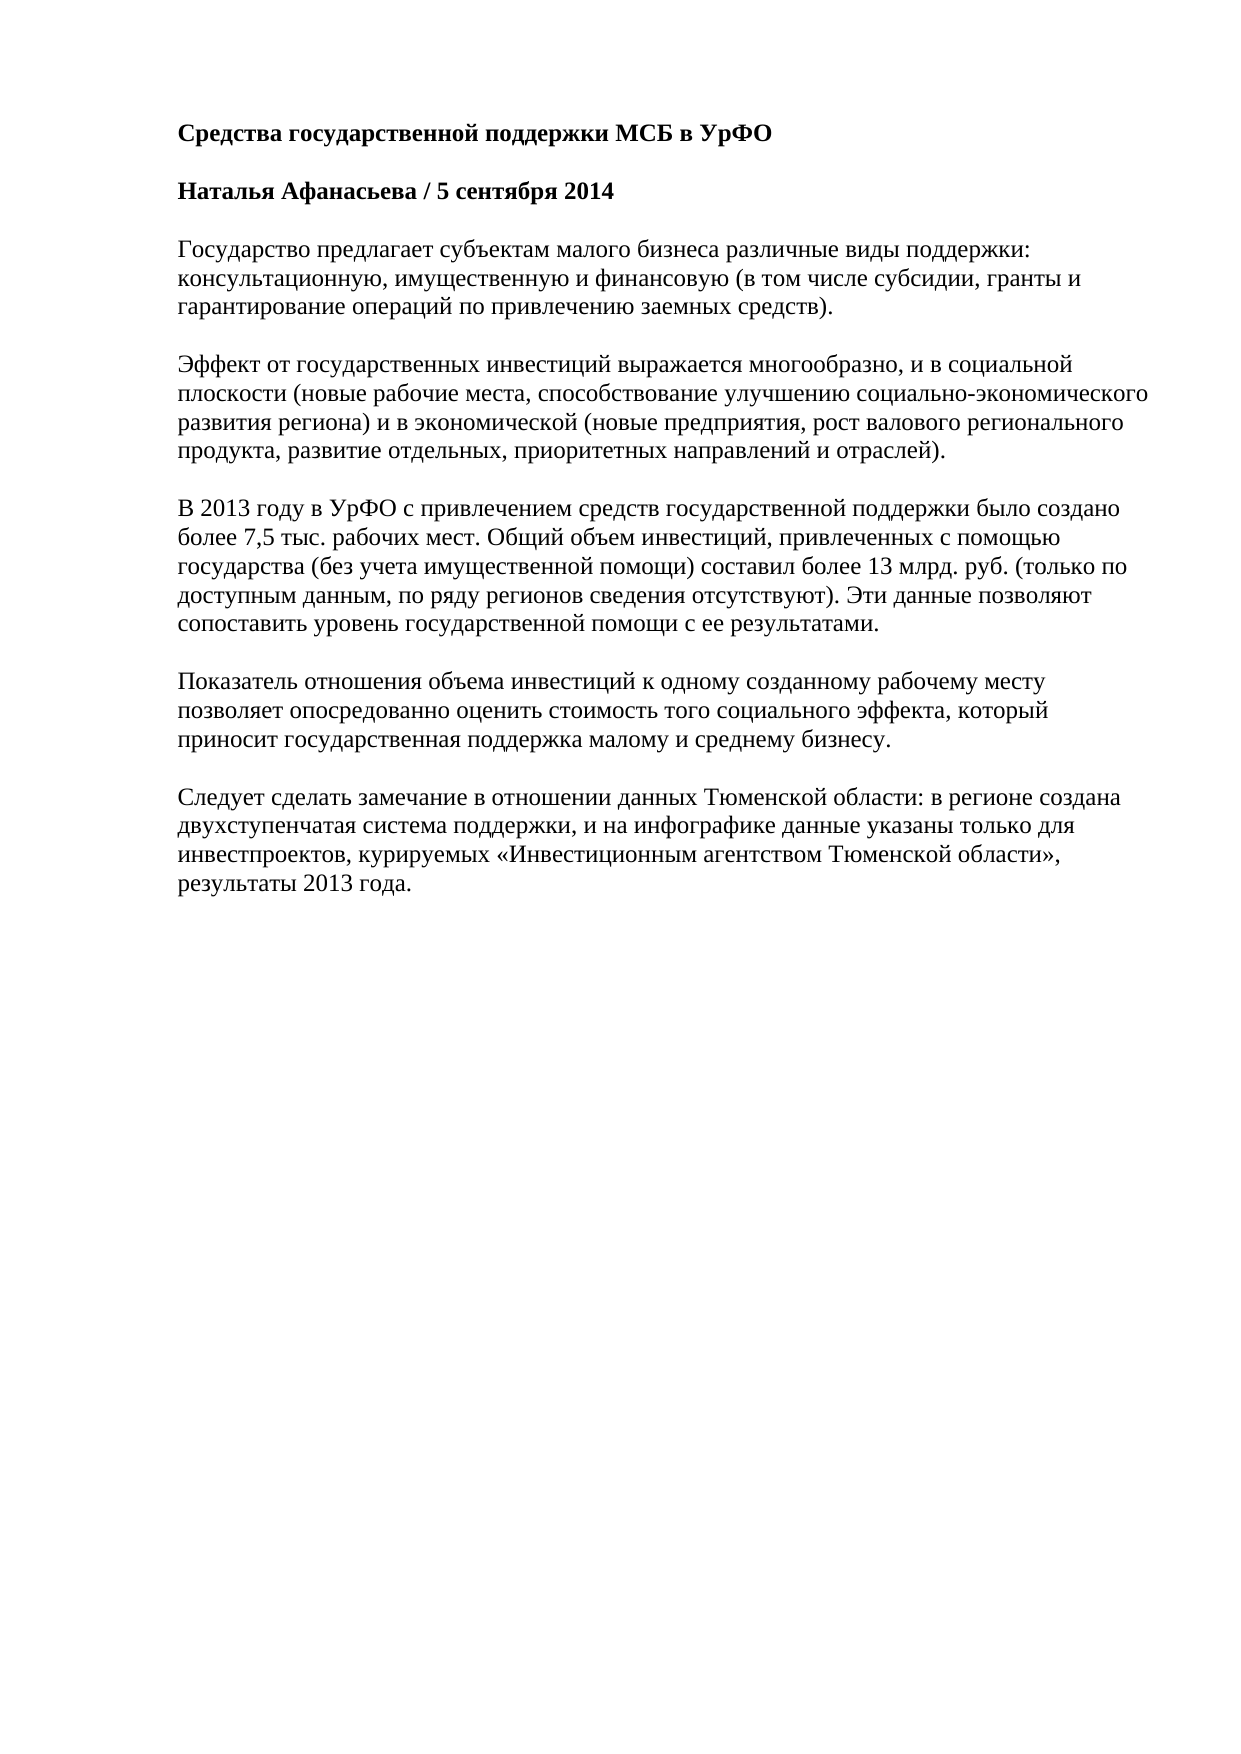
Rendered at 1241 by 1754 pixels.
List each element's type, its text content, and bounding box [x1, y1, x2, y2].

text В 2013 году в УрФО с привлечением средств государственной поддержки было создано более 7,5 тыс. рабочих мест. Общий объем инвестиций, привлеченных с помощью государства (без учета имущественной помощи) составил более 13 млрд. руб. (только по доступным данным, по ряду регионов сведения отсутствуют). Эти данные позволяют сопоставить уровень государственной помощи с ее результатами. [177, 493, 1152, 637]
text Следует сделать замечание в отношении данных Тюменской области: в регионе создана двухступенчатая система поддержки, и на инфографике данные указаны только для инвестпроектов, курируемых «Инвестиционным агентством Тюменской области», результаты 2013 года. [177, 782, 1152, 897]
text Показатель отношения объема инвестиций к одному созданному рабочему месту позволяет опосредованно оценить стоимость того социального эффекта, который приносит государственная поддержка малому и среднему бизнесу. [177, 666, 1152, 753]
text Наталья Афанасьева / 5 сентября 2014 [177, 176, 1152, 205]
text Эффект от государственных инвестиций выражается многообразно, и в социальной плоскости (новые рабочие места, способствование улучшению социально-экономического развития региона) и в экономической (новые предприятия, рост валового регионального продукта, развитие отдельных, приоритетных направлений и отраслей). [177, 349, 1152, 464]
text Средства государственной поддержки МСБ в УрФО [177, 118, 1152, 147]
text Государство предлагает субъектам малого бизнеса различные виды поддержки: консультационную, имущественную и финансовую (в том числе субсидии, гранты и гарантирование операций по привлечению заемных средств). [177, 234, 1152, 320]
